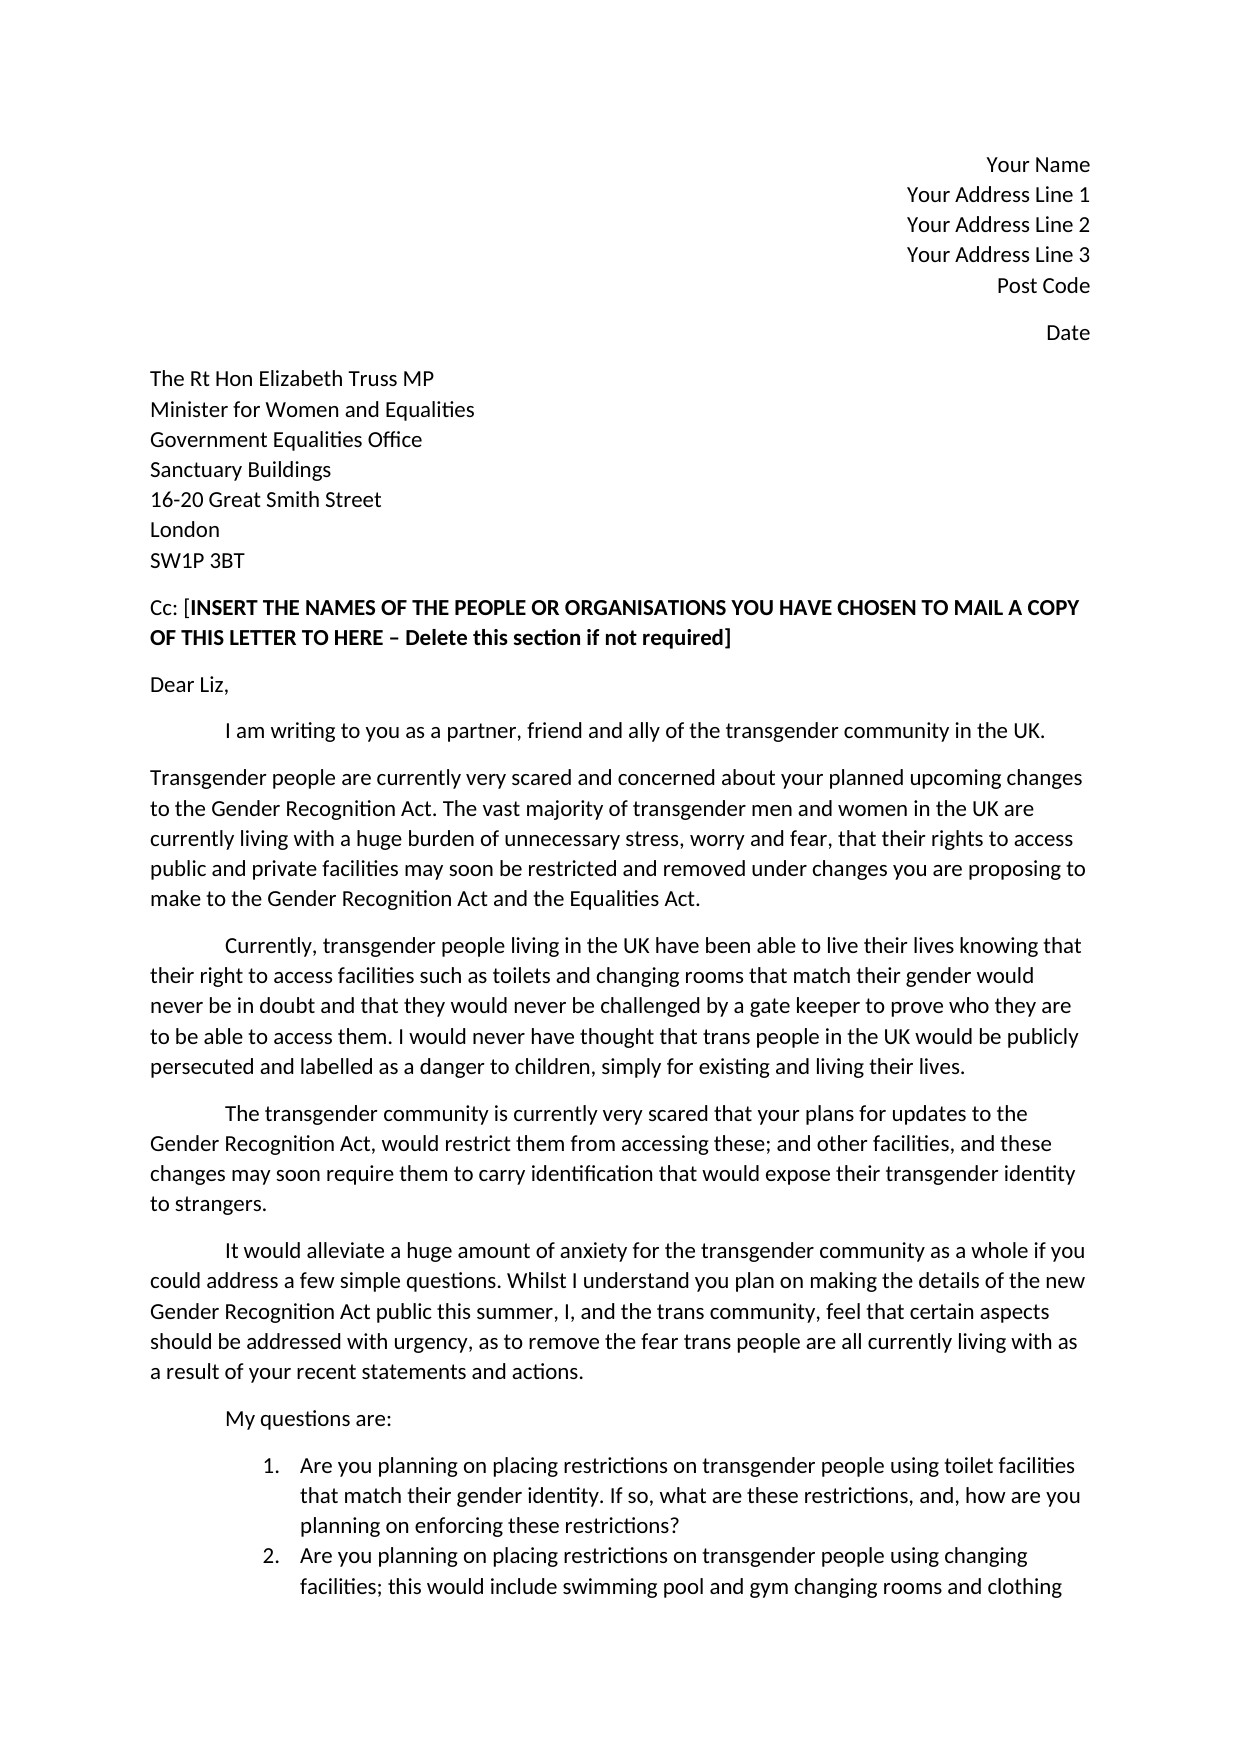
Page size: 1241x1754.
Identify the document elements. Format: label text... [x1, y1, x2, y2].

text Transgender people are currently very scared and concerned about your planned upcoming changes to the Gender Recognition Act. The vast majority of transgender men and women in the UK are currently living with a huge burden of unnecessary stress, worry and fear, that their rights to access public and private facilities may soon be restricted and removed under changes you are proposing to make to the Gender Recognition Act and the Equalities Act. [150, 763, 1090, 912]
text Dear Liz, [150, 670, 1090, 698]
text My questions are: [150, 1404, 1090, 1432]
text The Rt Hon Elizabeth Truss MP Minister for Women and Equalities Government Equalities Office Sanctuary Buildings 16-20 Great Smith Street London SW1P 3BT [150, 364, 1090, 574]
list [262, 1542, 1090, 1600]
text It would alleviate a huge amount of anxiety for the transgender community as a whole if you could address a few simple questions. Whilst I understand you plan on making the details of the new Gender Recognition Act public this summer, I, and the trans community, feel that certain aspects should be addressed with urgency, as to remove the fear trans people are all currently living with as a result of your recent statements and actions. [150, 1236, 1090, 1385]
text Your Name Your Address Line 1 Your Address Line 2 Your Address Line 3 Post Code [150, 150, 1090, 299]
text Date [150, 318, 1090, 346]
list Are you planning on placing restrictions on transgender people using toilet facilities that match their gender identity. If so, what are these restrictions, and, how are you planning on enforcing these restrictions? [262, 1451, 1090, 1539]
text Currently, transgender people living in the UK have been able to live their lives knowing that their right to access facilities such as toilets and changing rooms that match their gender would never be in doubt and that they would never be challenged by a gate keeper to prove who they are to be able to access them. I would never have thought that trans people in the UK would be publicly persecuted and labelled as a danger to children, simply for existing and living their lives. [150, 931, 1090, 1080]
text Cc: [INSERT THE NAMES OF THE PEOPLE OR ORGANISATIONS YOU HAVE CHOSEN TO MAIL A COPY OF THIS LETTER TO HERE – Delete this section if not required] [150, 593, 1090, 651]
text The transgender community is currently very scared that your plans for updates to the Gender Recognition Act, would restrict them from accessing these; and other facilities, and these changes may soon require them to carry identification that would expose their transgender identity to strangers. [150, 1099, 1090, 1218]
text I am writing to you as a partner, friend and ally of the transgender community in the UK. [150, 717, 1090, 745]
